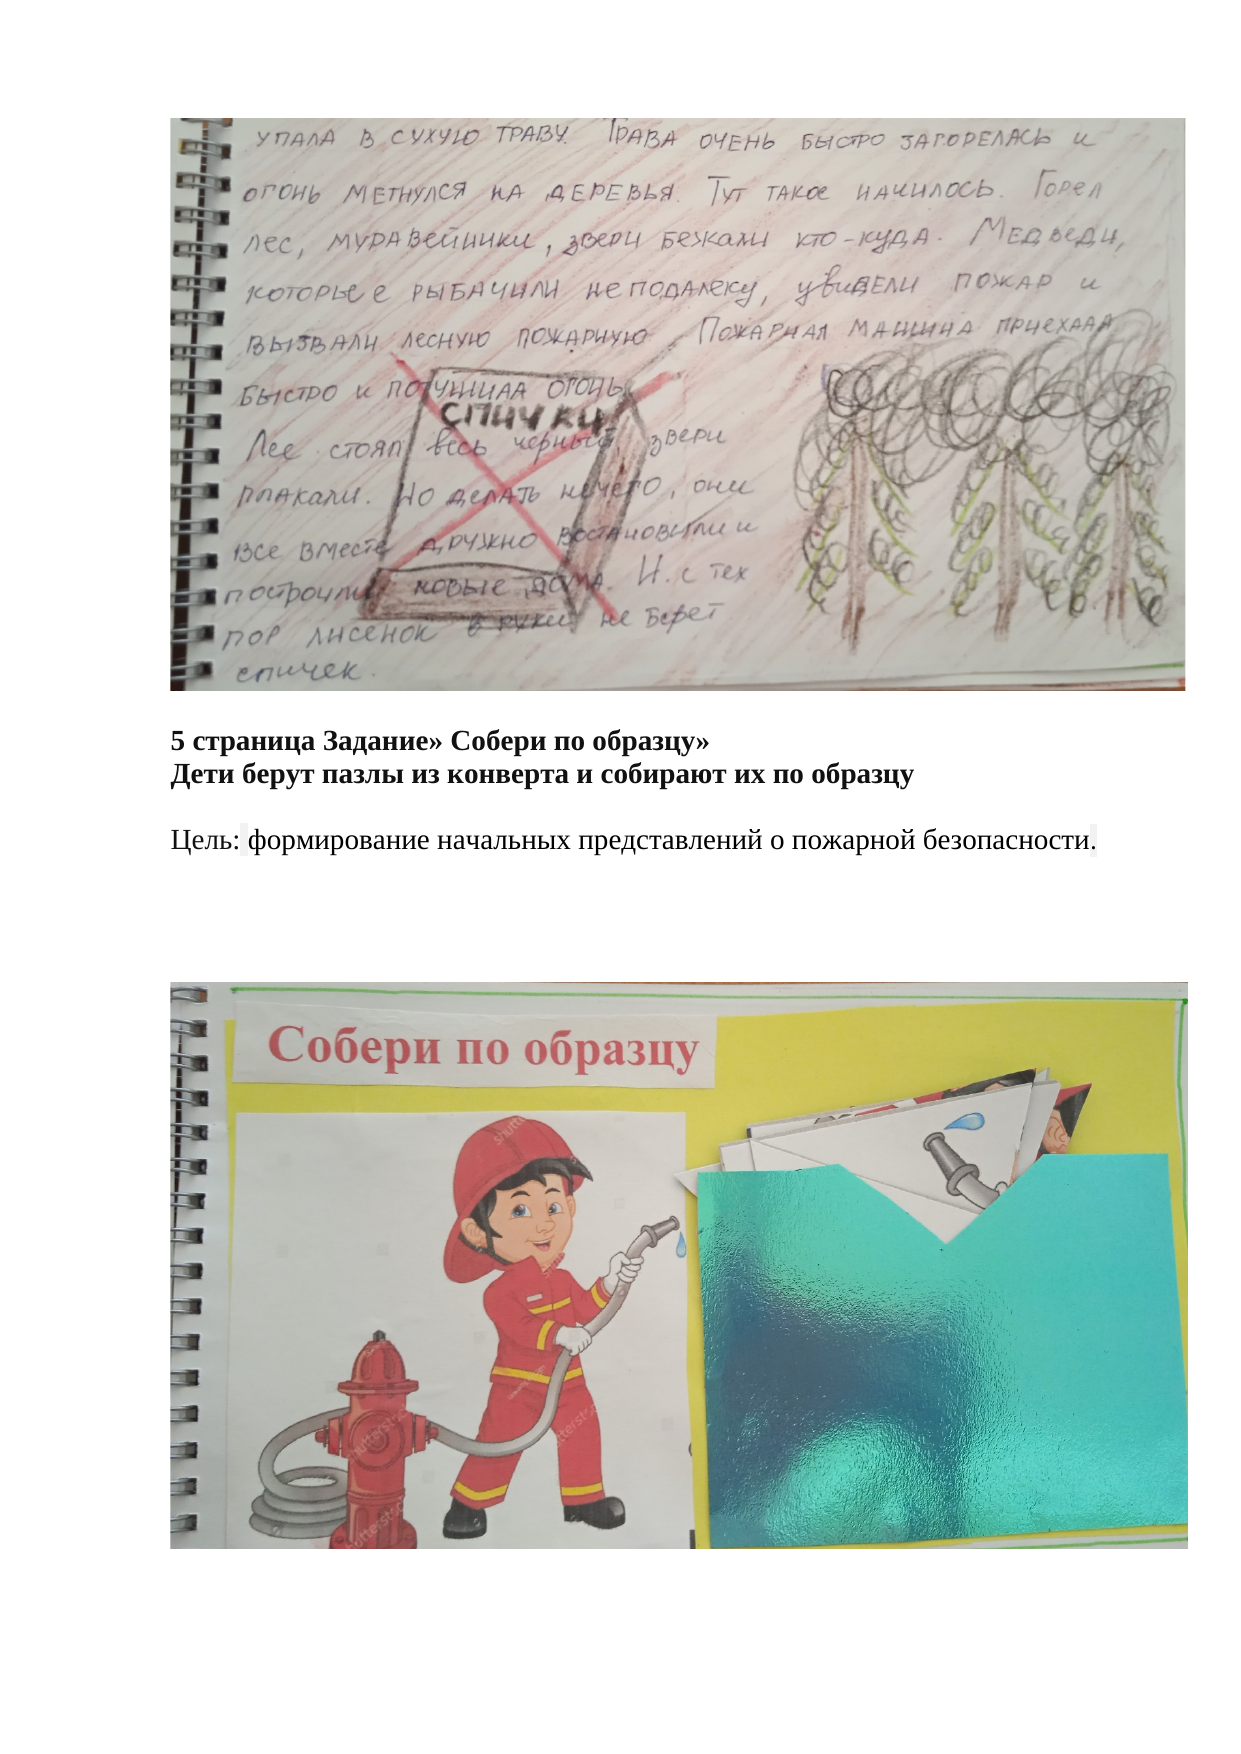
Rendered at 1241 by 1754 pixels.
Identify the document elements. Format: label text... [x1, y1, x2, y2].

picture [170, 982, 1188, 1549]
picture [170, 118, 1186, 691]
text Цель: формирование начальных представлений о пожарной безопасности. [133, 822, 1152, 885]
text 5 страница Задание» Собери по образцу» [133, 723, 1152, 757]
text Дети берут пазлы из конверта и собирают их по образцу [133, 757, 1152, 790]
